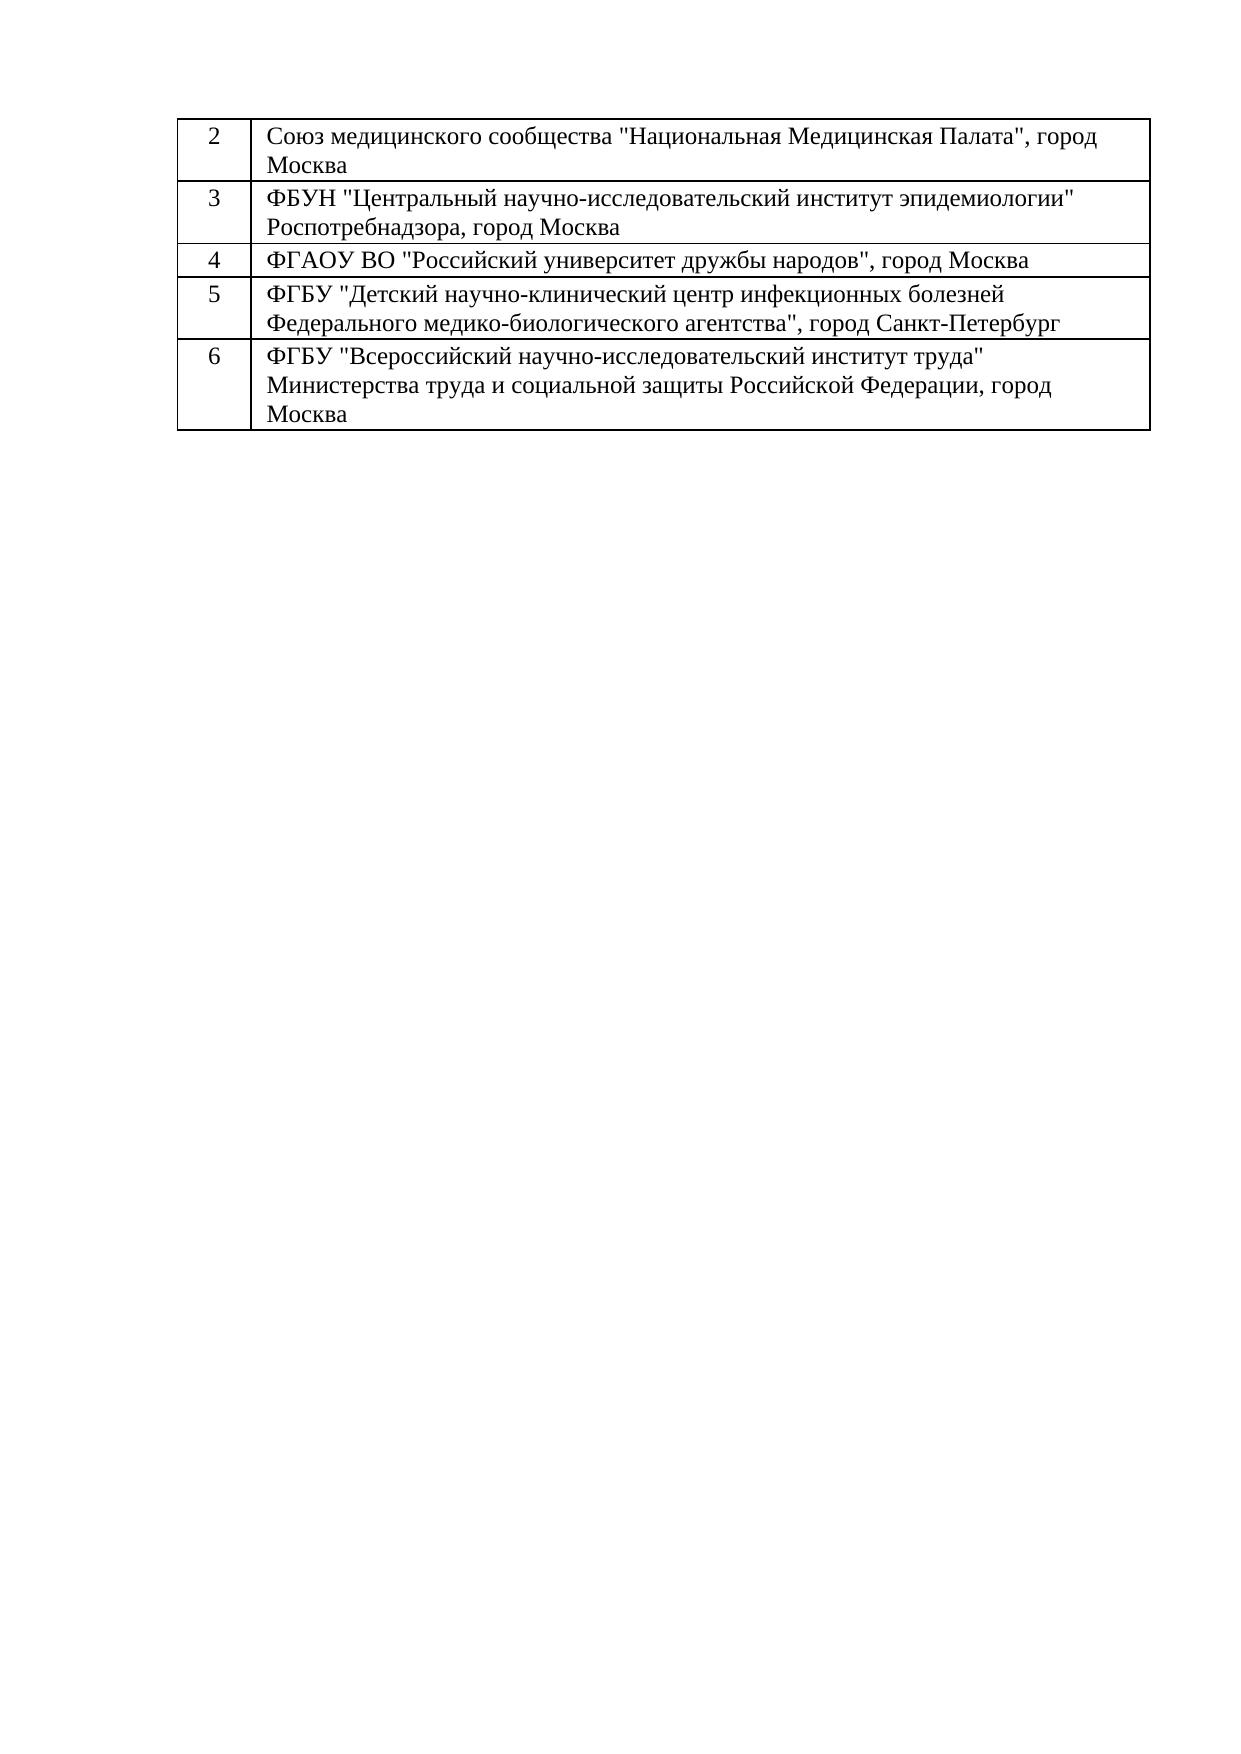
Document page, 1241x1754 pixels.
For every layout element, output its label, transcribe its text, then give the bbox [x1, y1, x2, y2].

table_cell 5 [178, 278, 250, 338]
table_cell 3 [178, 182, 250, 242]
table_cell ФГАОУ ВО "Российский университет дружбы народов", город Москва [252, 244, 1149, 276]
table_cell ФГБУ "Всероссийский научно-исследовательский институт труда" Министерства труда и социальной защиты Российской Федерации, город Москва [252, 340, 1149, 429]
table_cell ФГБУ "Детский научно-клинический центр инфекционных болезней Федерального медико-биологического агентства", город Санкт-Петербург [252, 278, 1149, 338]
table_cell 2 [178, 120, 250, 180]
table_cell Союз медицинского сообщества "Национальная Медицинская Палата", город Москва [252, 120, 1149, 180]
table_cell ФБУН "Центральный научно-исследовательский институт эпидемиологии" Роспотребнадзора, город Москва [252, 182, 1149, 242]
table_cell 4 [178, 244, 250, 276]
table_cell 6 [178, 340, 250, 429]
